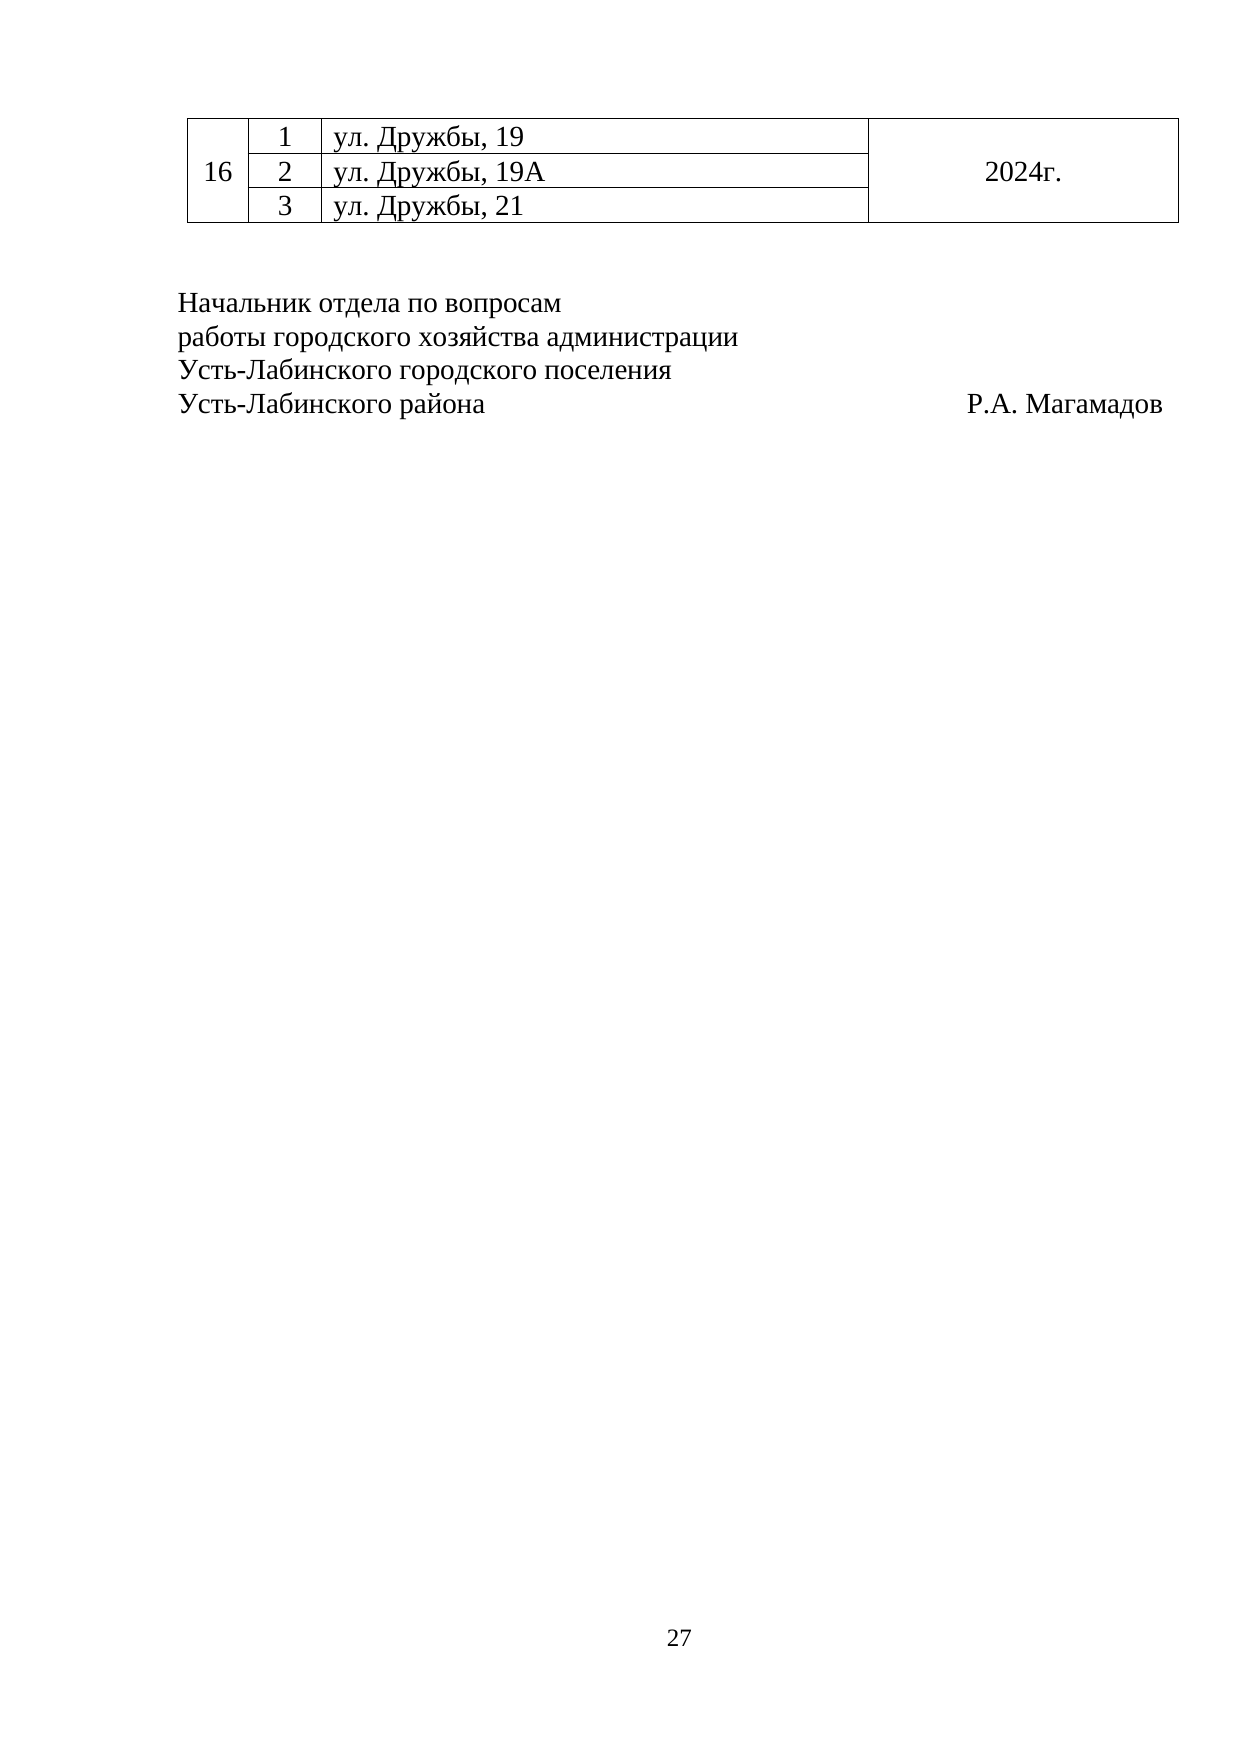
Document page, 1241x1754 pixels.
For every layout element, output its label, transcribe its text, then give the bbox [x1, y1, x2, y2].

text работы городского хозяйства администрации [177, 319, 1181, 352]
text Усть-Лабинского городского поселения [177, 352, 1181, 386]
table_cell ул. Дружбы, 19А [322, 154, 868, 187]
text Начальник отдела по вопросам [177, 285, 1181, 319]
table_cell 1 [249, 119, 321, 153]
table_cell ул. Дружбы, 21 [322, 188, 868, 222]
table_cell 2 [249, 154, 321, 187]
table_cell 2024г. [869, 119, 1178, 222]
table_cell 16 [188, 119, 248, 222]
table_cell ул. Дружбы, 19 [322, 119, 868, 153]
text Усть-Лабинского района Р.А. Магамадов [177, 386, 1181, 419]
table_cell 3 [249, 188, 321, 222]
